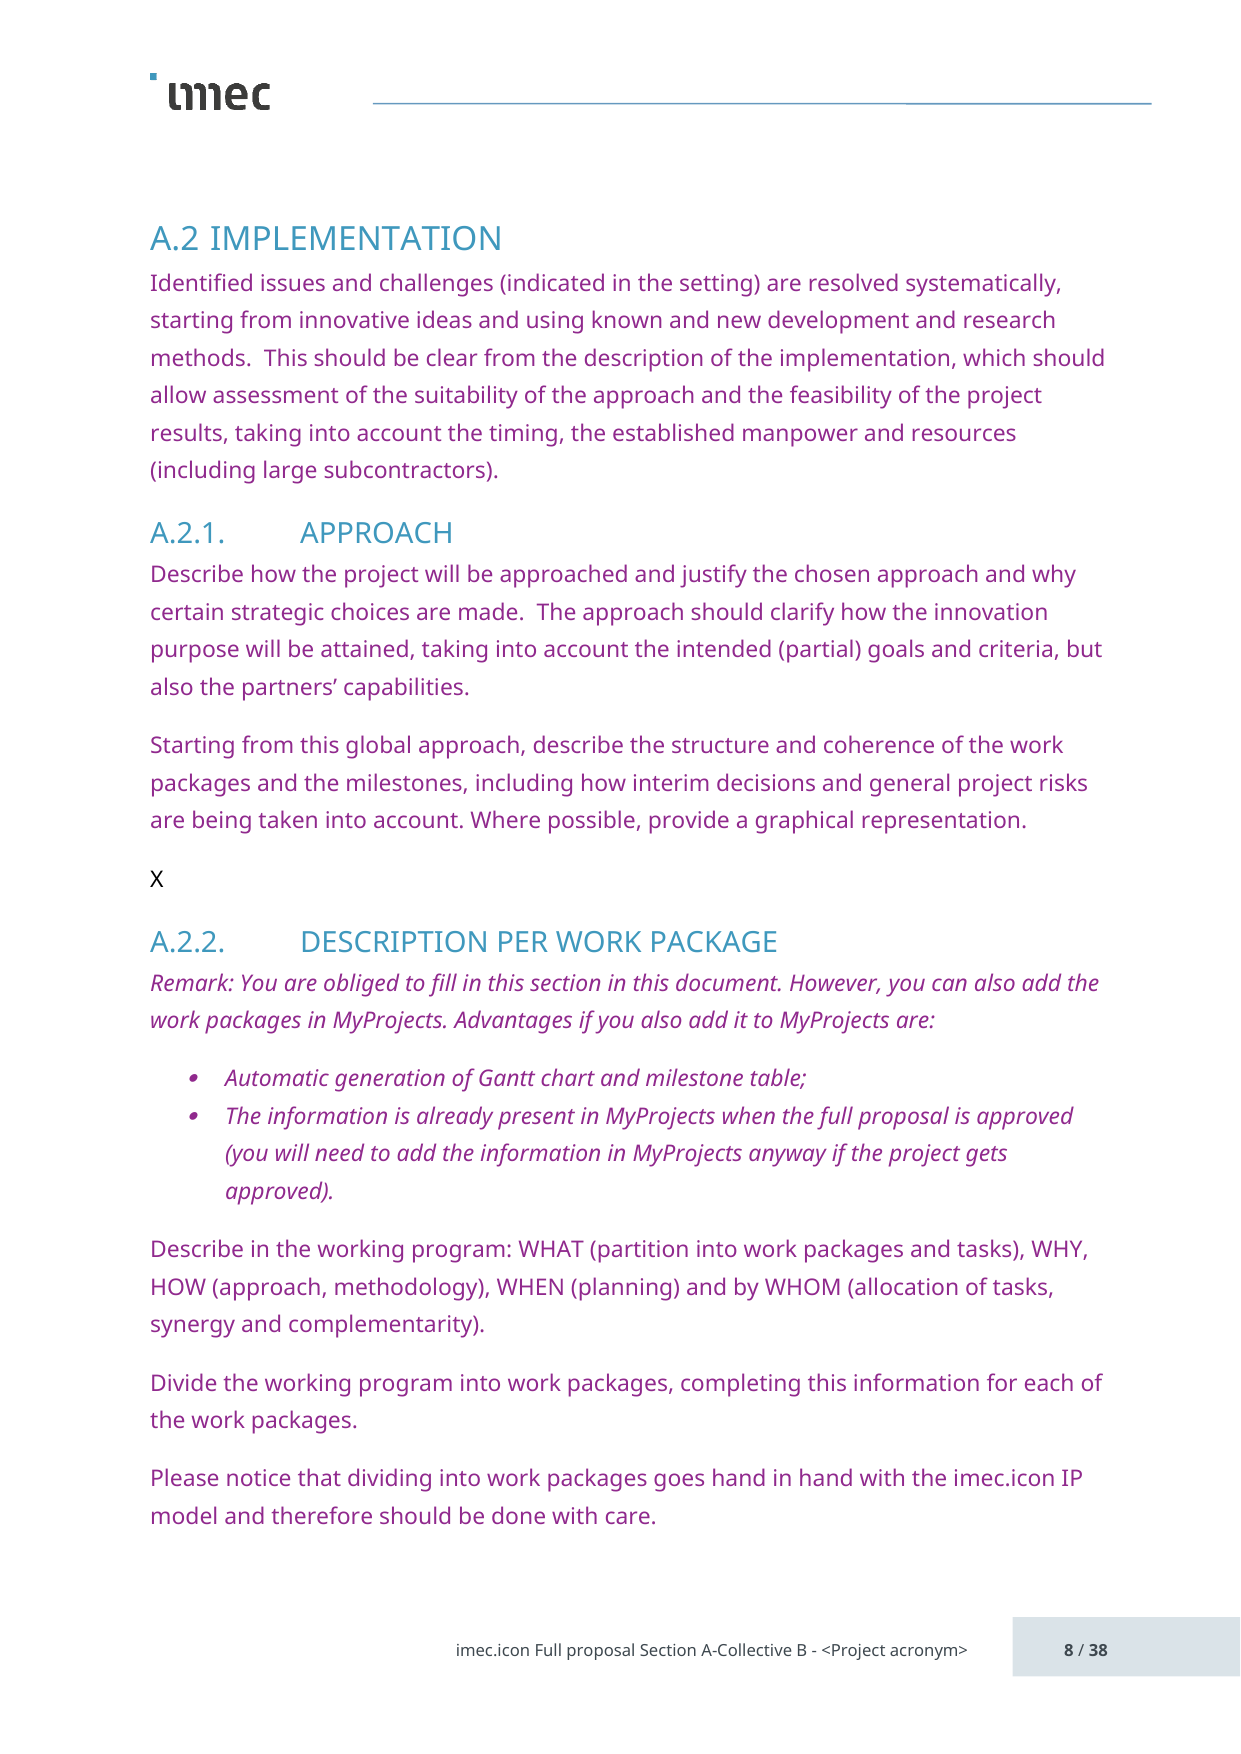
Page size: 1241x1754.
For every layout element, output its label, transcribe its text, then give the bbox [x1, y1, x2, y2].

text Remark: You are obliged to fill in this section in this document. However, you can also add the work packages in MyProjects. Advantages if you also add it to MyProjects are: [150, 967, 1107, 1035]
subtitle Approach [150, 513, 1107, 552]
text Please notice that dividing into work packages goes hand in hand with the imec.icon IP model and therefore should be done with care. [150, 1462, 1107, 1531]
list The information is already present in MyProjects when the full proposal is approved (you will need to add the information in MyProjects anyway if the project gets approved). [187, 1100, 1107, 1206]
picture [150, 73, 270, 110]
text Describe in the working program: WHAT (partition into work packages and tasks), WHY, HOW (approach, methodology), WHEN (planning) and by WHOM (allocation of tasks, synergy and complementarity). [150, 1233, 1107, 1339]
subtitle Description per work package [150, 921, 1107, 961]
list Automatic generation of Gantt chart and milestone table; [187, 1062, 1107, 1094]
subtitle Implementation [150, 215, 1107, 260]
text Starting from this global approach, describe the structure and coherence of the work packages and the milestones, including how interim decisions and general project risks are being taken into account. Where possible, provide a graphical representation. [150, 729, 1107, 836]
text Divide the working program into work packages, completing this information for each of the work packages. [150, 1367, 1107, 1435]
text Describe how the project will be approached and justify the chosen approach and why certain strategic choices are made. The approach should clarify how the innovation purpose will be attained, taking into account the intended (partial) goals and criteria, but also the partners’ capabilities. [150, 558, 1107, 702]
text Identified issues and challenges (indicated in the setting) are resolved systematically, starting from innovative ideas and using known and new development and research methods. This should be clear from the description of the implementation, which should allow assessment of the suitability of the approach and the feasibility of the project results, taking into account the timing, the established manpower and resources (including large subcontractors). [150, 267, 1107, 486]
text X [150, 863, 1107, 894]
